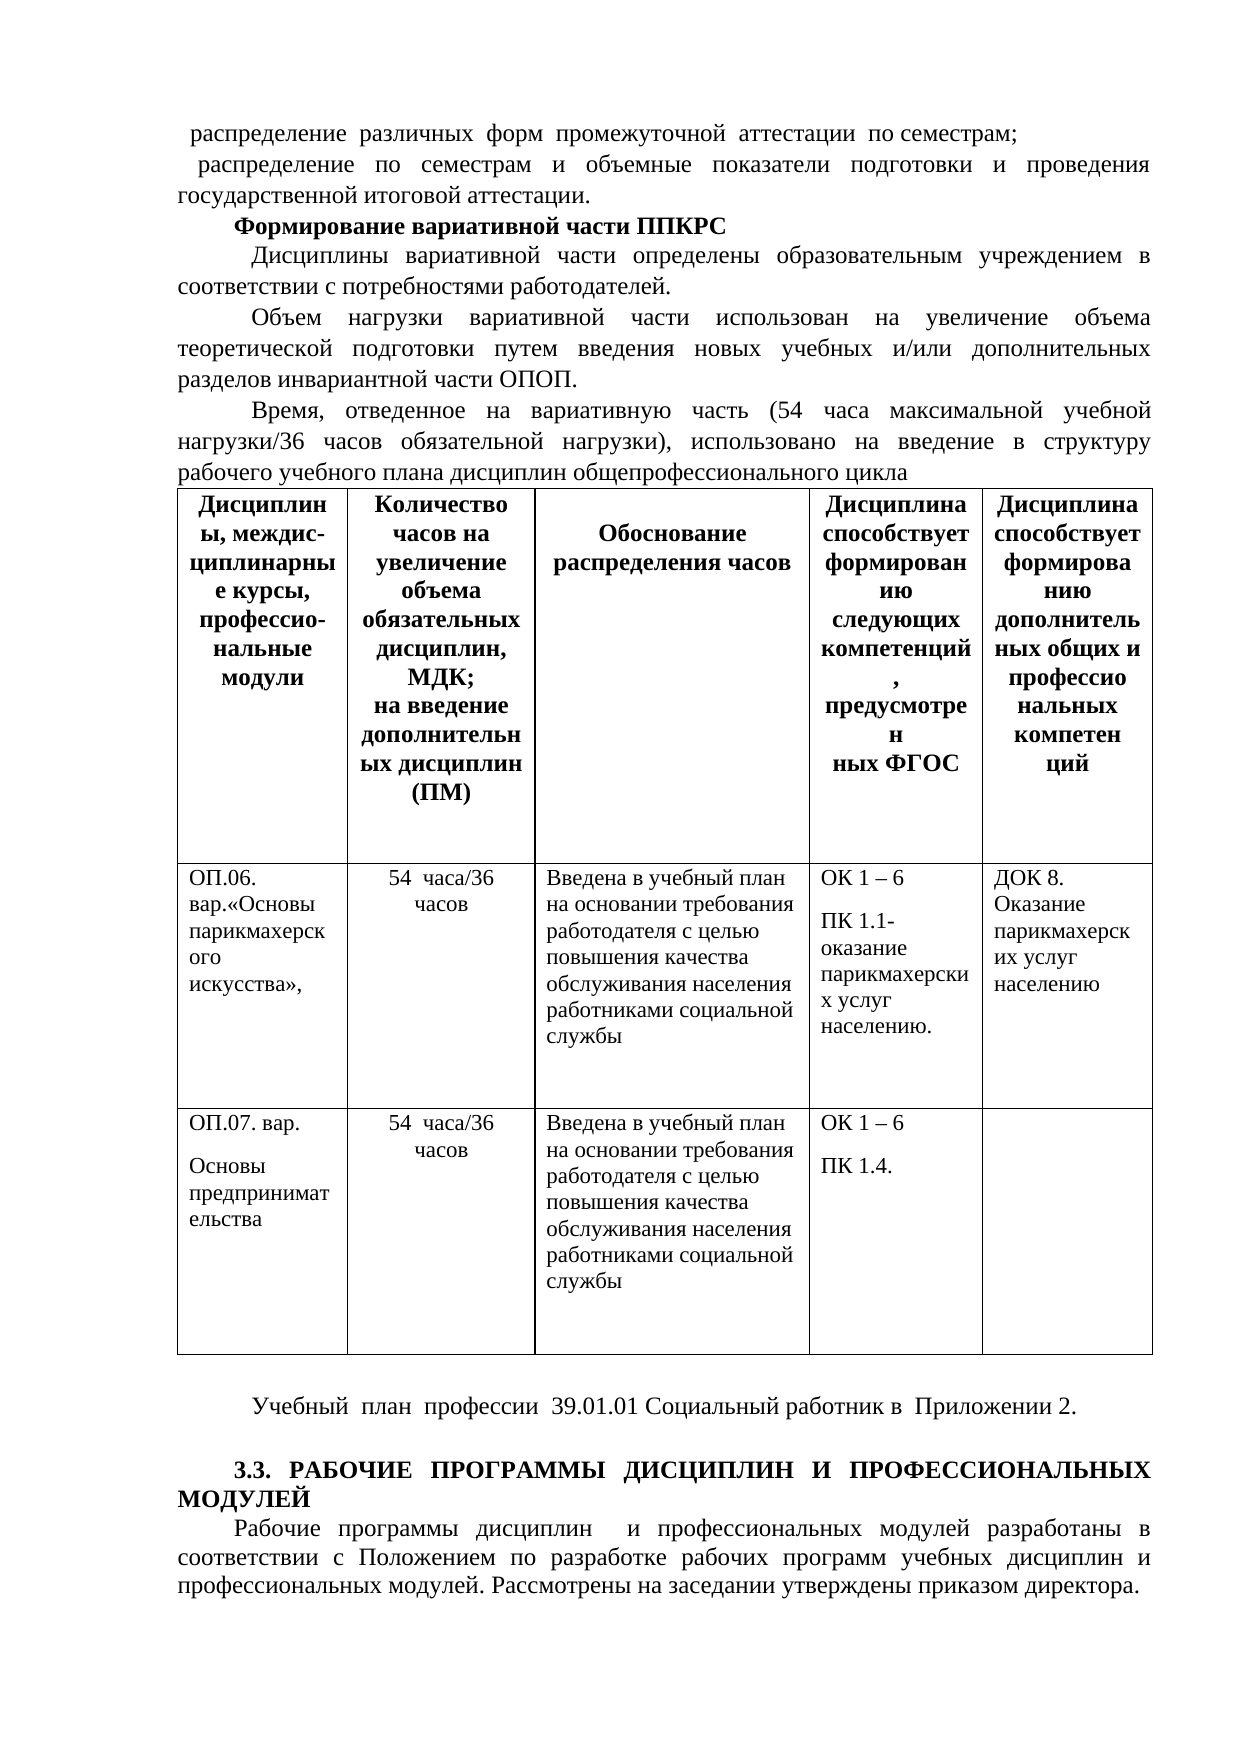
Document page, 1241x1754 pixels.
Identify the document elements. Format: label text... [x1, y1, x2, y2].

table_header Дисциплина способствует формированию следующих компетенций, предусмотрен ных ФГОС [810, 489, 982, 863]
table_header Дисциплины, междис-циплинарные курсы, профессио-нальные модули [178, 489, 347, 863]
table_cell ОП.07. вар. Основы предпринимательства [178, 1109, 347, 1353]
table_header Обоснование распределения часов [536, 489, 809, 863]
table_cell Введена в учебный план на основании требования работодателя с целью повышения качества обслуживания населения работниками социальной службы [536, 1109, 809, 1353]
text Время, отведенное на вариативную часть (54 часа максимальной учебной нагрузки/36 часов обязательной нагрузки), использовано на введение в структуру рабочего учебного плана дисциплин общепрофессионального цикла [177, 395, 1152, 486]
table_cell 54 часа/36 часов [348, 1109, 534, 1353]
table_header Количество часов на увеличение объема обязательных дисциплин, МДК; на введение дополнительных дисциплин (ПМ) [348, 489, 534, 863]
text Объем нагрузки вариативной части использован на увеличение объема теоретической подготовки путем введения новых учебных и/или дополнительных разделов инвариантной части ОПОП. [177, 302, 1152, 393]
table_cell ОК 1 – 6 ПК 1.1- оказание парикмахерских услуг населению. [810, 864, 982, 1108]
text 3.3. РАБОЧИЕ ПРОГРАММЫ ДИСЦИПЛИН И ПРОФЕССИОНАЛЬНЫХ МОДУЛЕЙ [177, 1455, 1152, 1513]
text Дисциплины вариативной части определены образовательным учреждением в соответствии с потребностями работодателей. [177, 240, 1152, 300]
table_cell Введена в учебный план на основании требования работодателя с целью повышения качества обслуживания населения работниками социальной службы [536, 864, 809, 1108]
table_cell [983, 1109, 1152, 1353]
text Рабочие программы дисциплин и профессиональных модулей разработаны в соответствии с Положением по разработке рабочих программ учебных дисциплин и профессиональных модулей. Рассмотрены на заседании утверждены приказом директора. [177, 1513, 1152, 1599]
text Учебный план профессии 39.01.01 Социальный работник в Приложении 2. [177, 1391, 1152, 1419]
table_cell ОК 1 – 6 ПК 1.4. [810, 1109, 982, 1353]
table_cell ОП.06. вар.«Основы парикмахерского искусства», [178, 864, 347, 1108]
text ­ распределение различных форм промежуточной аттестации по семестрам; [177, 118, 1152, 147]
table_cell 54 часа/36 часов [348, 864, 534, 1108]
text Формирование вариативной части ППКРС [177, 211, 1152, 240]
text ­ распределение по семестрам и объемные показатели подготовки и проведения государственной итоговой аттестации. [177, 149, 1152, 209]
table_cell ДОК 8. Оказание парикмахерских услуг населению [983, 864, 1152, 1108]
table_header Дисциплина способствует формирова нию дополнительных общих и профессио нальных компетен ций [983, 489, 1152, 863]
